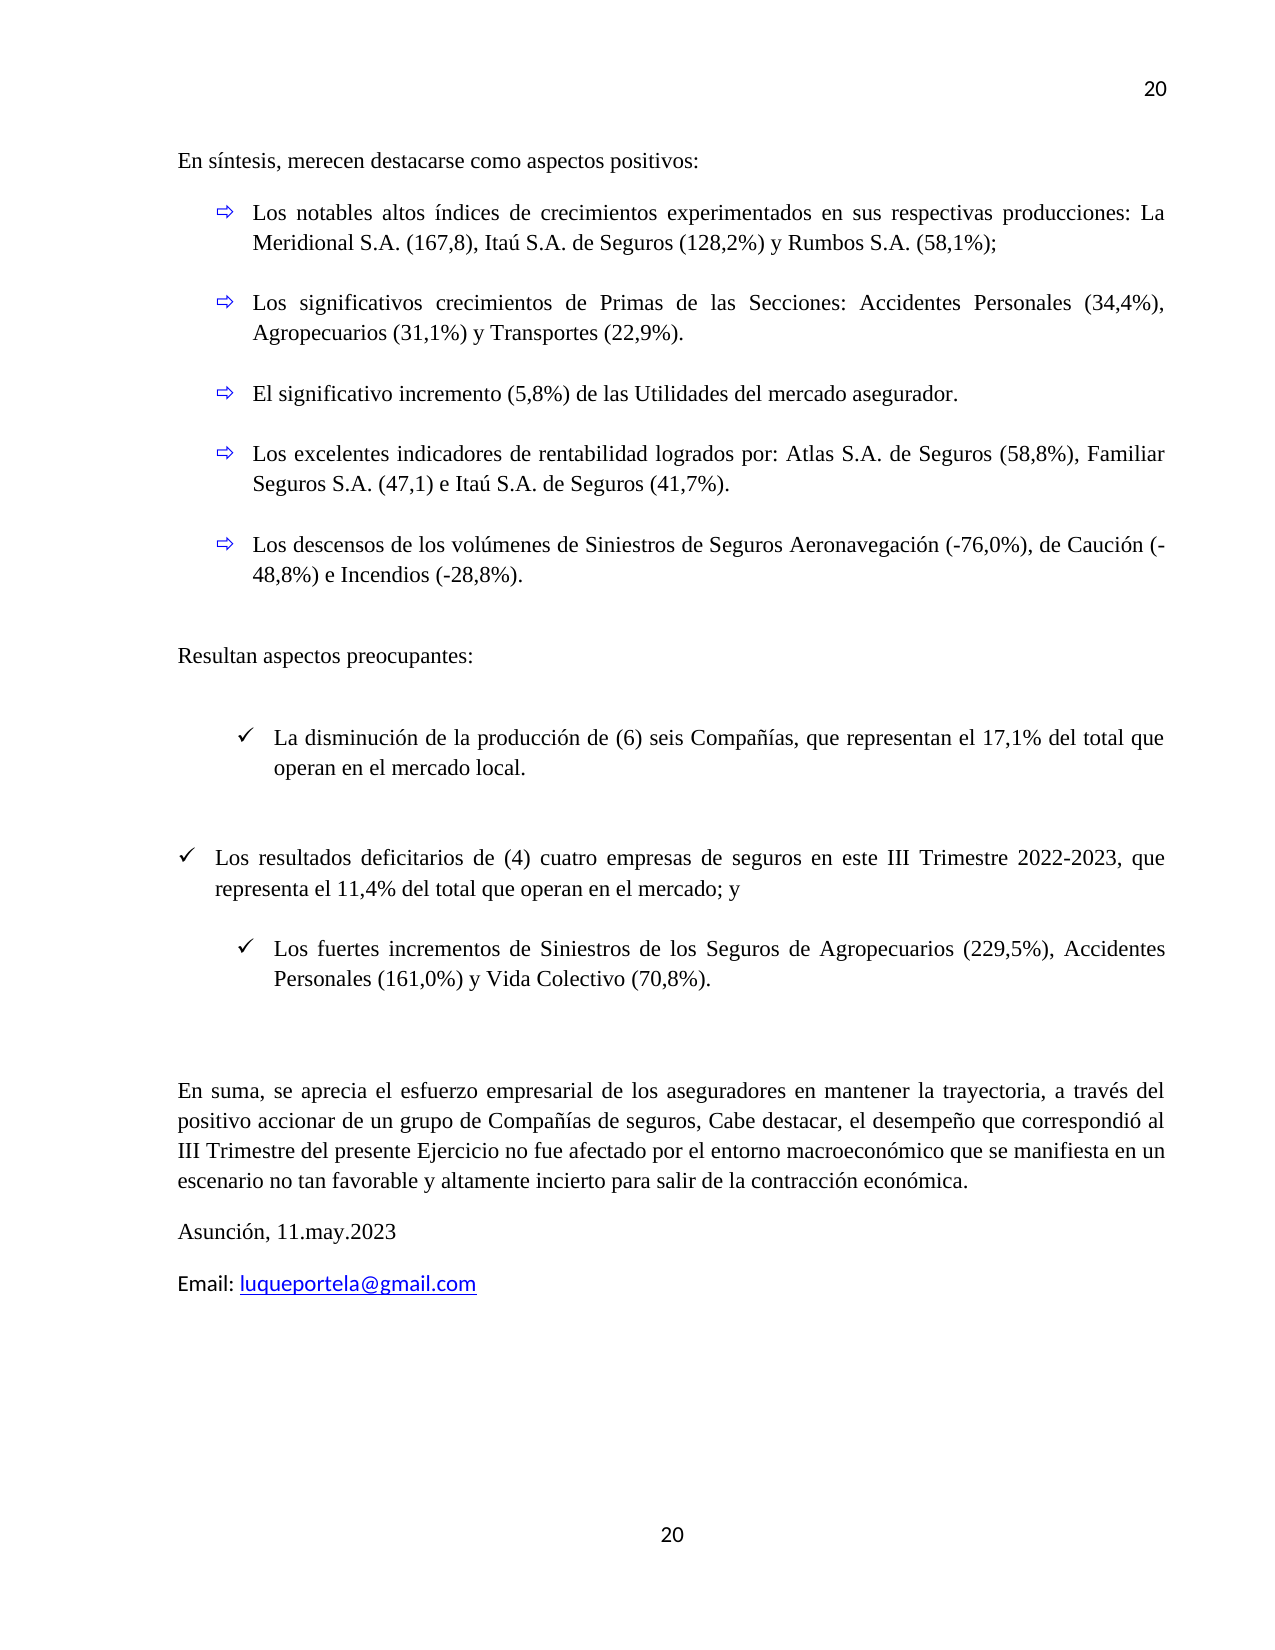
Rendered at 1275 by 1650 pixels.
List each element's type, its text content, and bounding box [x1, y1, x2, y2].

list Los notables altos índices de crecimientos experimentados en sus respectivas producciones: La Meridional S.A. (167,8), Itaú S.A. de Seguros (128,2%) y Rumbos S.A. (58,1%); [215, 199, 1167, 255]
text Email: luqueportela@gmail.com [177, 1269, 1167, 1297]
text Resultan aspectos preocupantes: [177, 642, 1167, 669]
list Los significativos crecimientos de Primas de las Secciones: Accidentes Personales (34,4%), Agropecuarios (31,1%) y Transportes (22,9%). [215, 289, 1167, 346]
list Los fuertes incrementos de Siniestros de los Seguros de Agropecuarios (229,5%), Accidentes Personales (161,0%) y Vida Colectivo (70,8%). [236, 935, 1167, 992]
list Los descensos de los volúmenes de Siniestros de Seguros Aeronavegación (-76,0%), de Caución (-48,8%) e Incendios (-28,8%). [215, 531, 1167, 587]
text En suma, se aprecia el esfuerzo empresarial de los aseguradores en mantener la trayectoria, a través del positivo accionar de un grupo de Compañías de seguros, Cabe destacar, el desempeño que correspondió al III Trimestre del presente Ejercicio no fue afectado por el entorno macroeconómico que se manifiesta en un escenario no tan favorable y altamente incierto para salir de la contracción económica. [177, 1077, 1167, 1194]
list Los excelentes indicadores de rentabilidad logrados por: Atlas S.A. de Seguros (58,8%), Familiar Seguros S.A. (47,1) e Itaú S.A. de Seguros (41,7%). [215, 440, 1167, 497]
list La disminución de la producción de (6) seis Compañías, que representan el 17,1% del total que operan en el mercado local. [236, 724, 1167, 780]
text Asunción, 11.may.2023 [177, 1218, 1167, 1245]
text En síntesis, merecen destacarse como aspectos positivos: [177, 148, 1167, 174]
list Los resultados deficitarios de (4) cuatro empresas de seguros en este III Trimestre 2022-2023, que representa el 11,4% del total que operan en el mercado; y [177, 844, 1167, 901]
list El significativo incremento (5,8%) de las Utilidades del mercado asegurador. [215, 380, 1167, 406]
